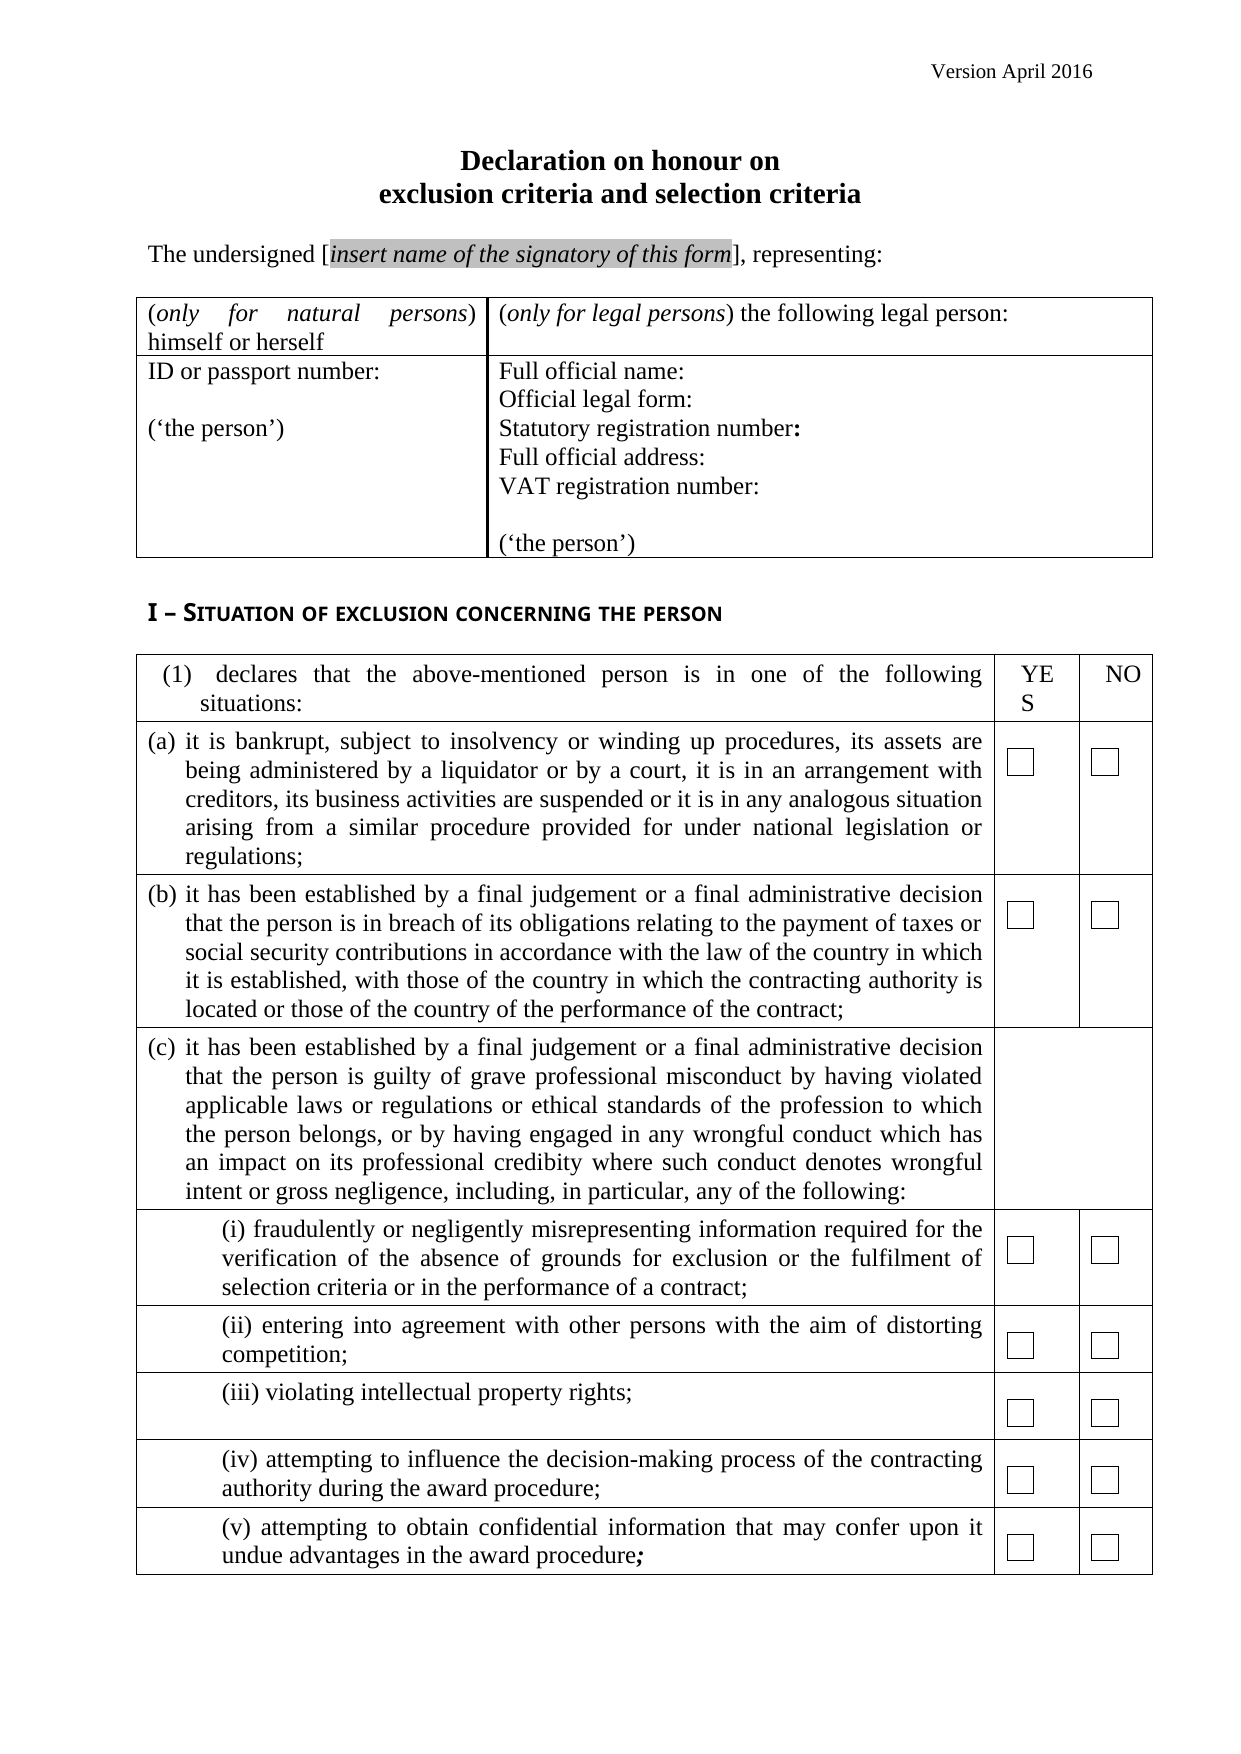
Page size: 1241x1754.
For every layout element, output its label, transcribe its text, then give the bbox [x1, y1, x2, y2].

table_header (only for legal persons) the following legal person: [489, 298, 1152, 355]
table_cell [995, 1508, 1079, 1574]
table_header declares that the above-mentioned person is in one of the following situations: [137, 655, 994, 721]
table_cell [995, 1440, 1079, 1507]
table_cell (ii) entering into agreement with other persons with the aim of distorting competition; [137, 1306, 994, 1372]
table_cell Full official name: Official legal form: Statutory registration number: Full official address: VAT registration number: (‘the person’) [489, 356, 1152, 557]
table_cell (v) attempting to obtain confidential information that may confer upon it undue advantages in the award procedure; [137, 1508, 994, 1574]
text The undersigned [insert name of the signatory of this form], representing: [732, 239, 1092, 268]
table_cell [1080, 722, 1152, 874]
table_cell it has been established by a final judgement or a final administrative decision that the person is guilty of grave professional misconduct by having violated applicable laws or regulations or ethical standards of the profession to which the person belongs, or by having engaged in any wrongful conduct which has an impact on its professional credibity where such conduct denotes wrongful intent or gross negligence, including, in particular, any of the following: [137, 1028, 994, 1209]
table_cell [1080, 1440, 1152, 1507]
table_cell [995, 1306, 1079, 1372]
table_header NO [1080, 655, 1152, 721]
table_cell (iv) attempting to influence the decision-making process of the contracting authority during the award procedure; [137, 1440, 994, 1507]
text Declaration on honour on exclusion criteria and selection criteria [148, 143, 1092, 210]
table_cell [995, 1373, 1079, 1439]
text The undersigned [insert name of the signatory of this form], representing: [148, 239, 330, 268]
table_cell [1080, 1508, 1152, 1574]
table_cell (iii) violating intellectual property rights; [137, 1373, 994, 1439]
title I – Situation of exclusion concerning the person [148, 595, 1092, 629]
table_cell [995, 1028, 1152, 1209]
table_header YES [995, 655, 1079, 721]
table_cell it has been established by a final judgement or a final administrative decision that the person is in breach of its obligations relating to the payment of taxes or social security contributions in accordance with the law of the country in which it is established, with those of the country in which the contracting authority is located or those of the country of the performance of the contract; [137, 875, 994, 1027]
table_cell [1080, 1210, 1152, 1305]
table_header (only for natural persons) himself or herself [137, 298, 486, 355]
table_cell [1080, 875, 1152, 1027]
table_cell [995, 722, 1079, 874]
table_cell [1080, 1306, 1152, 1372]
table_cell [995, 875, 1079, 1027]
table_cell [1080, 1373, 1152, 1439]
table_cell it is bankrupt, subject to insolvency or winding up procedures, its assets are being administered by a liquidator or by a court, it is in an arrangement with creditors, its business activities are suspended or it is in any analogous situation arising from a similar procedure provided for under national legislation or regulations; [137, 722, 994, 874]
table_cell [995, 1210, 1079, 1305]
table_cell (i) fraudulently or negligently misrepresenting information required for the verification of the absence of grounds for exclusion or the fulfilment of selection criteria or in the performance of a contract; [137, 1210, 994, 1305]
table_cell ID or passport number: (‘the person’) [137, 356, 486, 557]
